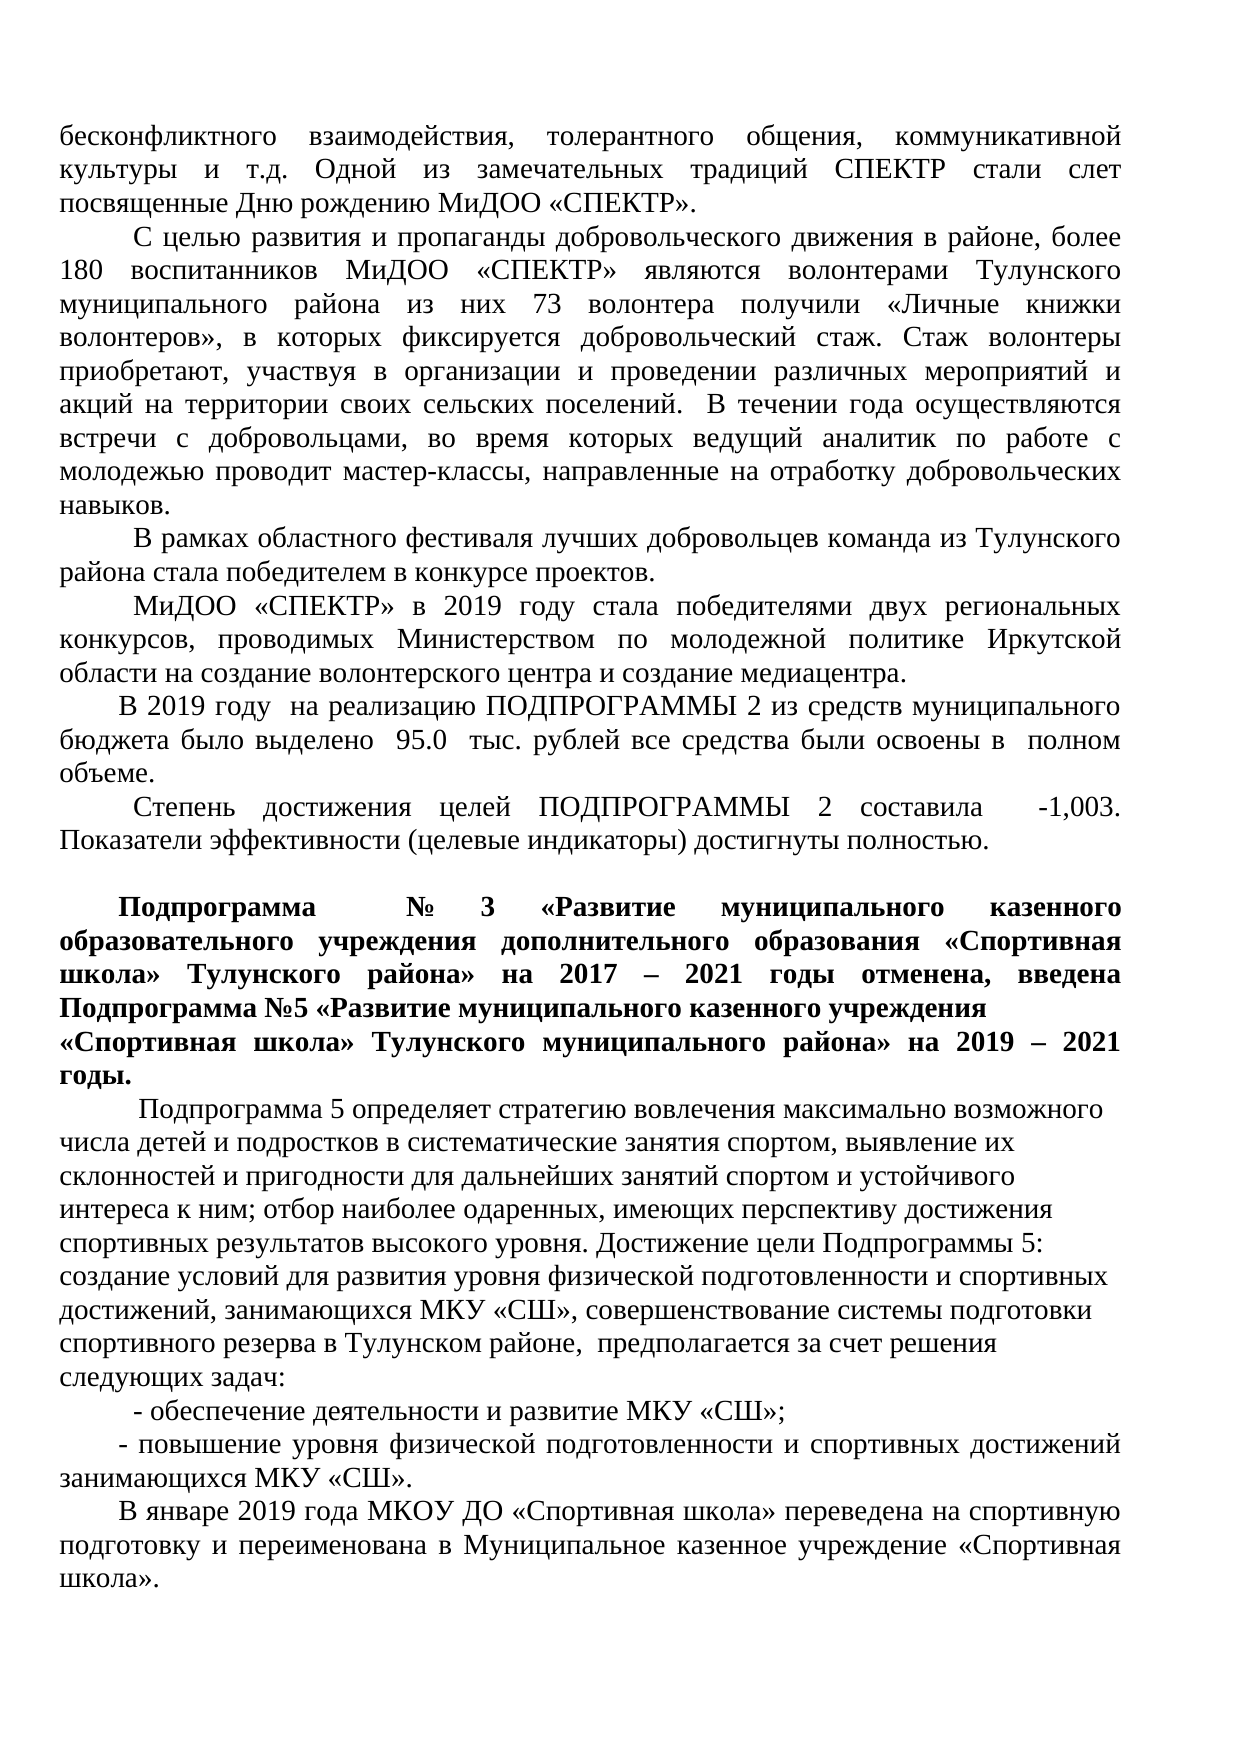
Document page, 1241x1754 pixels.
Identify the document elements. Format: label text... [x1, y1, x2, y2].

text «Спортивная школа» Тулунского муниципального района» на 2019 – 2021 годы. [59, 1024, 1122, 1091]
text МиДОО «СПЕКТР» в 2019 году стала победителями двух региональных конкурсов, проводимых Министерством по молодежной политике Иркутской области на создание волонтерского центра и создание медиацентра. [59, 588, 1122, 688]
text Степень достижения целей ПОДПРОГРАММЫ 2 составила -1,003. Показатели эффективности (целевые индикаторы) достигнуты полностью. [59, 789, 1122, 856]
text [59, 118, 1122, 219]
text - обеспечение деятельности и развитие МКУ «СШ»; [59, 1393, 1122, 1426]
text В январе 2019 года МКОУ ДО «Спортивная школа» переведена на спортивную подготовку и переименована в Муниципальное казенное учреждение «Спортивная школа». [59, 1493, 1122, 1594]
text В рамках областного фестиваля лучших добровольцев команда из Тулунского района стала победителем в конкурсе проектов. [59, 521, 1122, 588]
text В 2019 году на реализацию ПОДПРОГРАММЫ 2 из средств муниципального бюджета было выделено 95.0 тыс. рублей все средства были освоены в полном объеме. [59, 688, 1122, 789]
text С целью развития и пропаганды добровольческого движения в районе, более 180 воспитанников МиДОО «СПЕКТР» являются волонтерами Тулунского муниципального района из них 73 волонтера получили «Личные книжки волонтеров», в которых фиксируется добровольческий стаж. Стаж волонтеры приобретают, участвуя в организации и проведении различных мероприятий и акций на территории своих сельских поселений. В течении года осуществляются встречи с добровольцами, во время которых ведущий аналитик по работе с молодежью проводит мастер-классы, направленные на отработку добровольческих навыков. [59, 219, 1122, 521]
text Подпрограмма № 3 «Развитие муниципального казенного образовательного учреждения дополнительного образования «Спортивная школа» Тулунского района» на 2017 – 2021 годы отменена, введена Подпрограмма №5 «Развитие муниципального казенного учреждения [59, 889, 1122, 1024]
text - повышение уровня физической подготовленности и спортивных достижений занимающихся МКУ «СШ». [59, 1426, 1122, 1493]
text Подпрограмма 5 определяет стратегию вовлечения максимально возможного числа детей и подростков в систематические занятия спортом, выявление их склонностей и пригодности для дальнейших занятий спортом и устойчивого интереса к ним; отбор наиболее одаренных, имеющих перспективу достижения спортивных результатов высокого уровня. Достижение цели Подпрограммы 5: создание условий для развития уровня физической подготовленности и спортивных достижений, занимающихся МКУ «СШ», совершенствование системы подготовки спортивного резерва в Тулунском районе, предполагается за счет решения следующих задач: [59, 1091, 1122, 1393]
